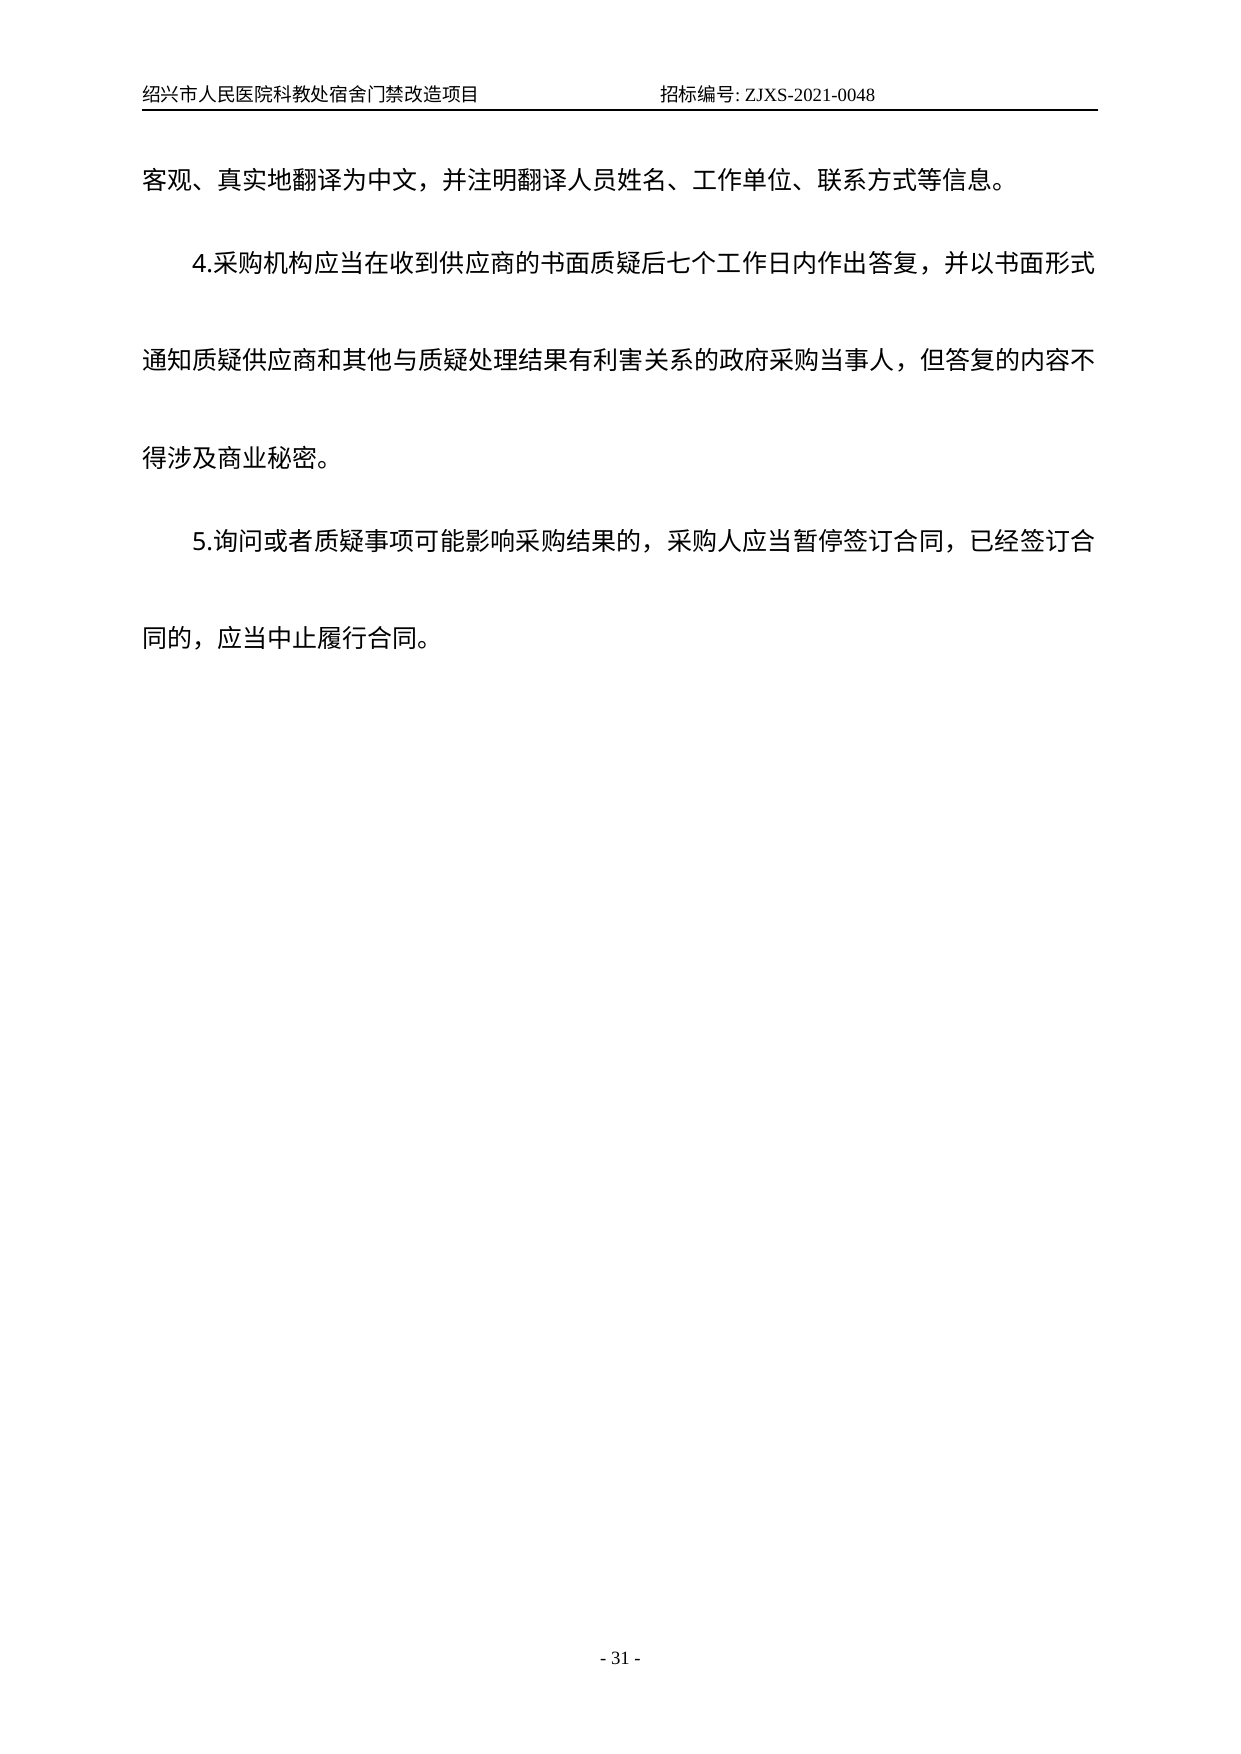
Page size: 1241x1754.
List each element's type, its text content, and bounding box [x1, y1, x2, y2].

text 4.采购机构应当在收到供应商的书面质疑后七个工作日内作出答复，并以书面形式通知质疑供应商和其他与质疑处理结果有利害关系的政府采购当事人，但答复的内容不得涉及商业秘密。 [142, 229, 1098, 489]
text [142, 146, 1098, 211]
text 5.询问或者质疑事项可能影响采购结果的，采购人应当暂停签订合同，已经签订合同的，应当中止履行合同。 [142, 507, 1098, 669]
